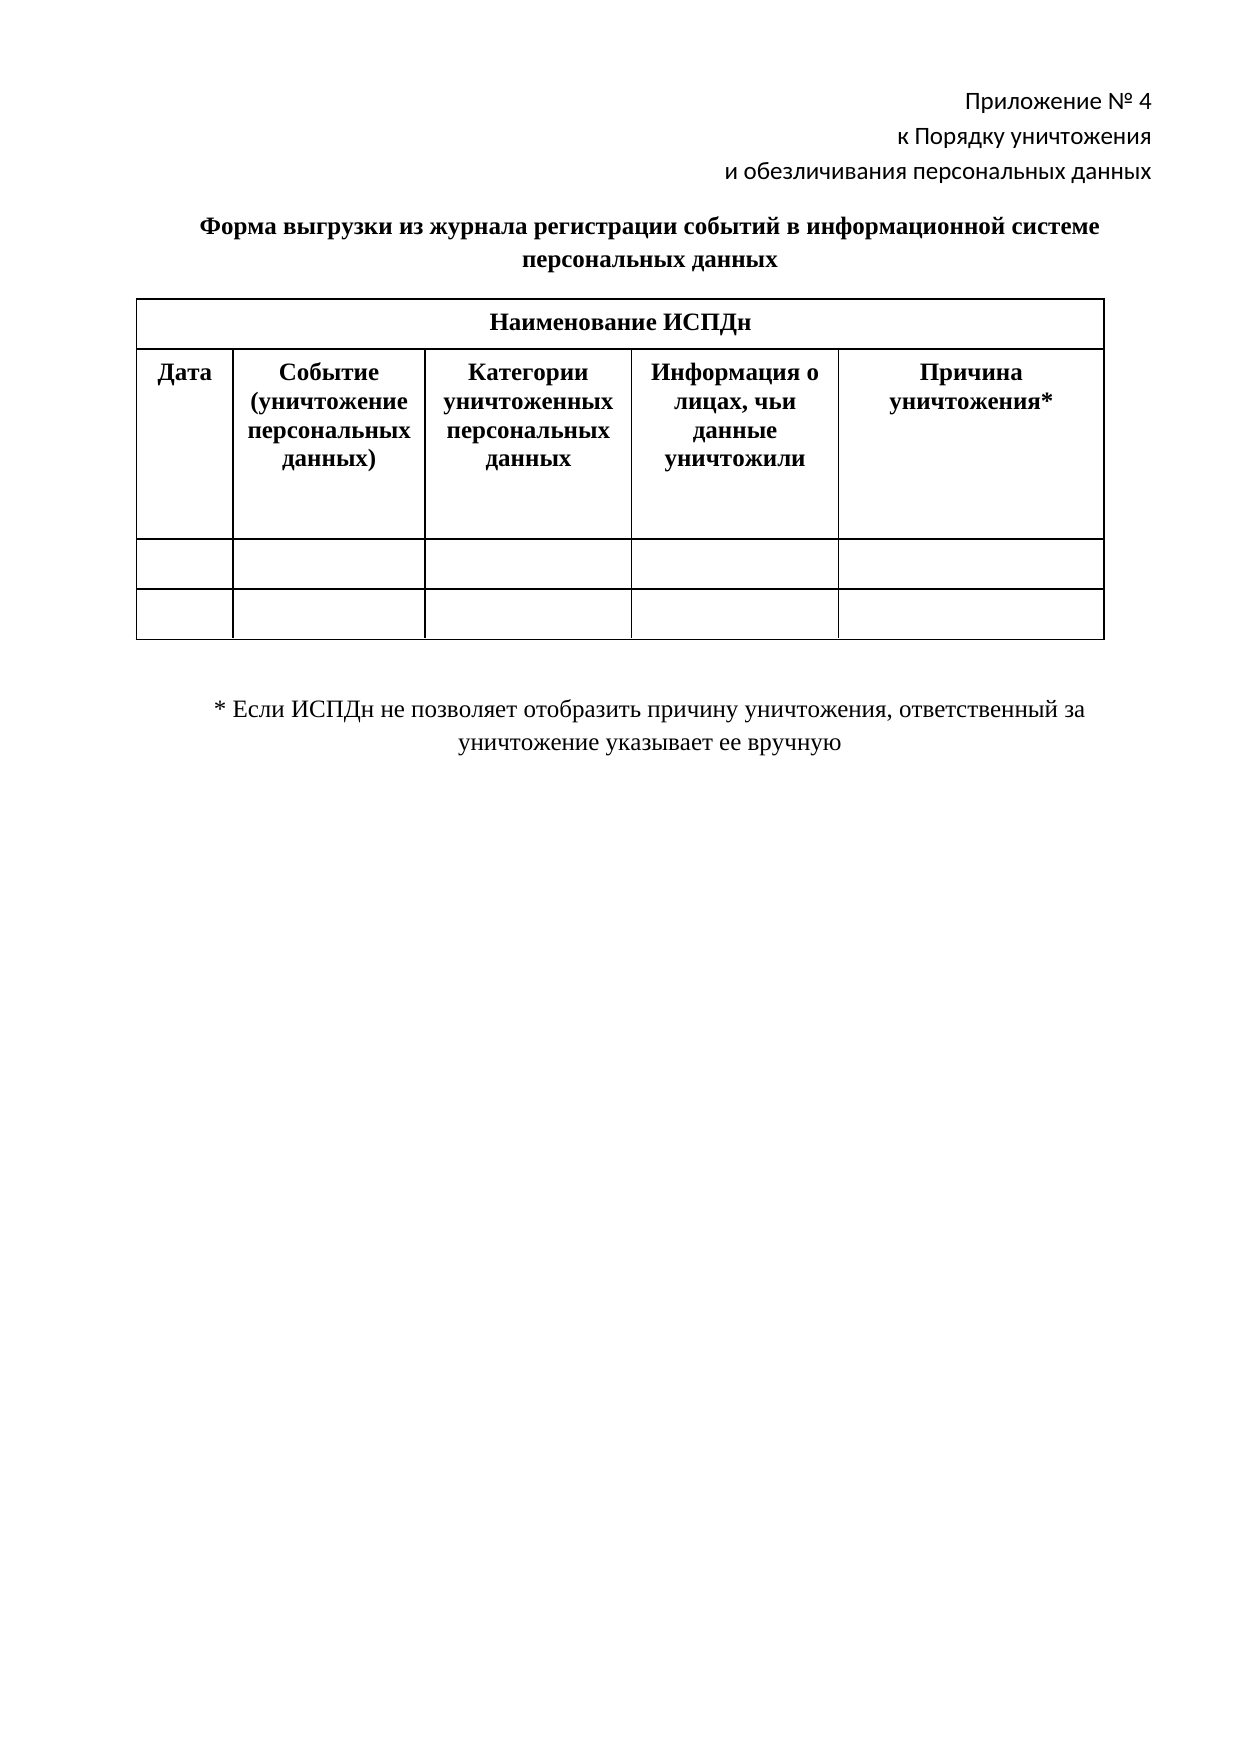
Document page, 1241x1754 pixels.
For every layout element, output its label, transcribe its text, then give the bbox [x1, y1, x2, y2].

table_cell Дата [137, 350, 232, 538]
table_cell [137, 540, 232, 588]
table_header Наименование ИСПДн [137, 300, 1103, 348]
table_cell Категории уничтоженных персональных данных [426, 350, 631, 538]
table_cell [426, 540, 631, 588]
table_cell [234, 590, 424, 638]
table_cell Информация о лицах, чьи данные уничтожили [632, 350, 838, 538]
text * Если ИСПДн не позволяет отобразить причину уничтожения, ответственный за уничтожение указывает ее вручную [148, 694, 1152, 756]
text Форма выгрузки из журнала регистрации событий в информационной системе персональных данных [148, 211, 1152, 273]
table_cell Причина уничтожения* [839, 350, 1103, 538]
table_cell [137, 590, 232, 638]
text Приложение № 4 к Порядку уничтожения и обезличивания персональных данных [148, 85, 1152, 186]
table_cell [839, 590, 1103, 638]
table_cell [234, 540, 424, 588]
table_cell [632, 540, 838, 588]
table_cell [632, 590, 838, 638]
table_cell [426, 590, 631, 638]
table_cell Событие (уничтожение персональных данных) [234, 350, 424, 538]
table_cell [839, 540, 1103, 588]
